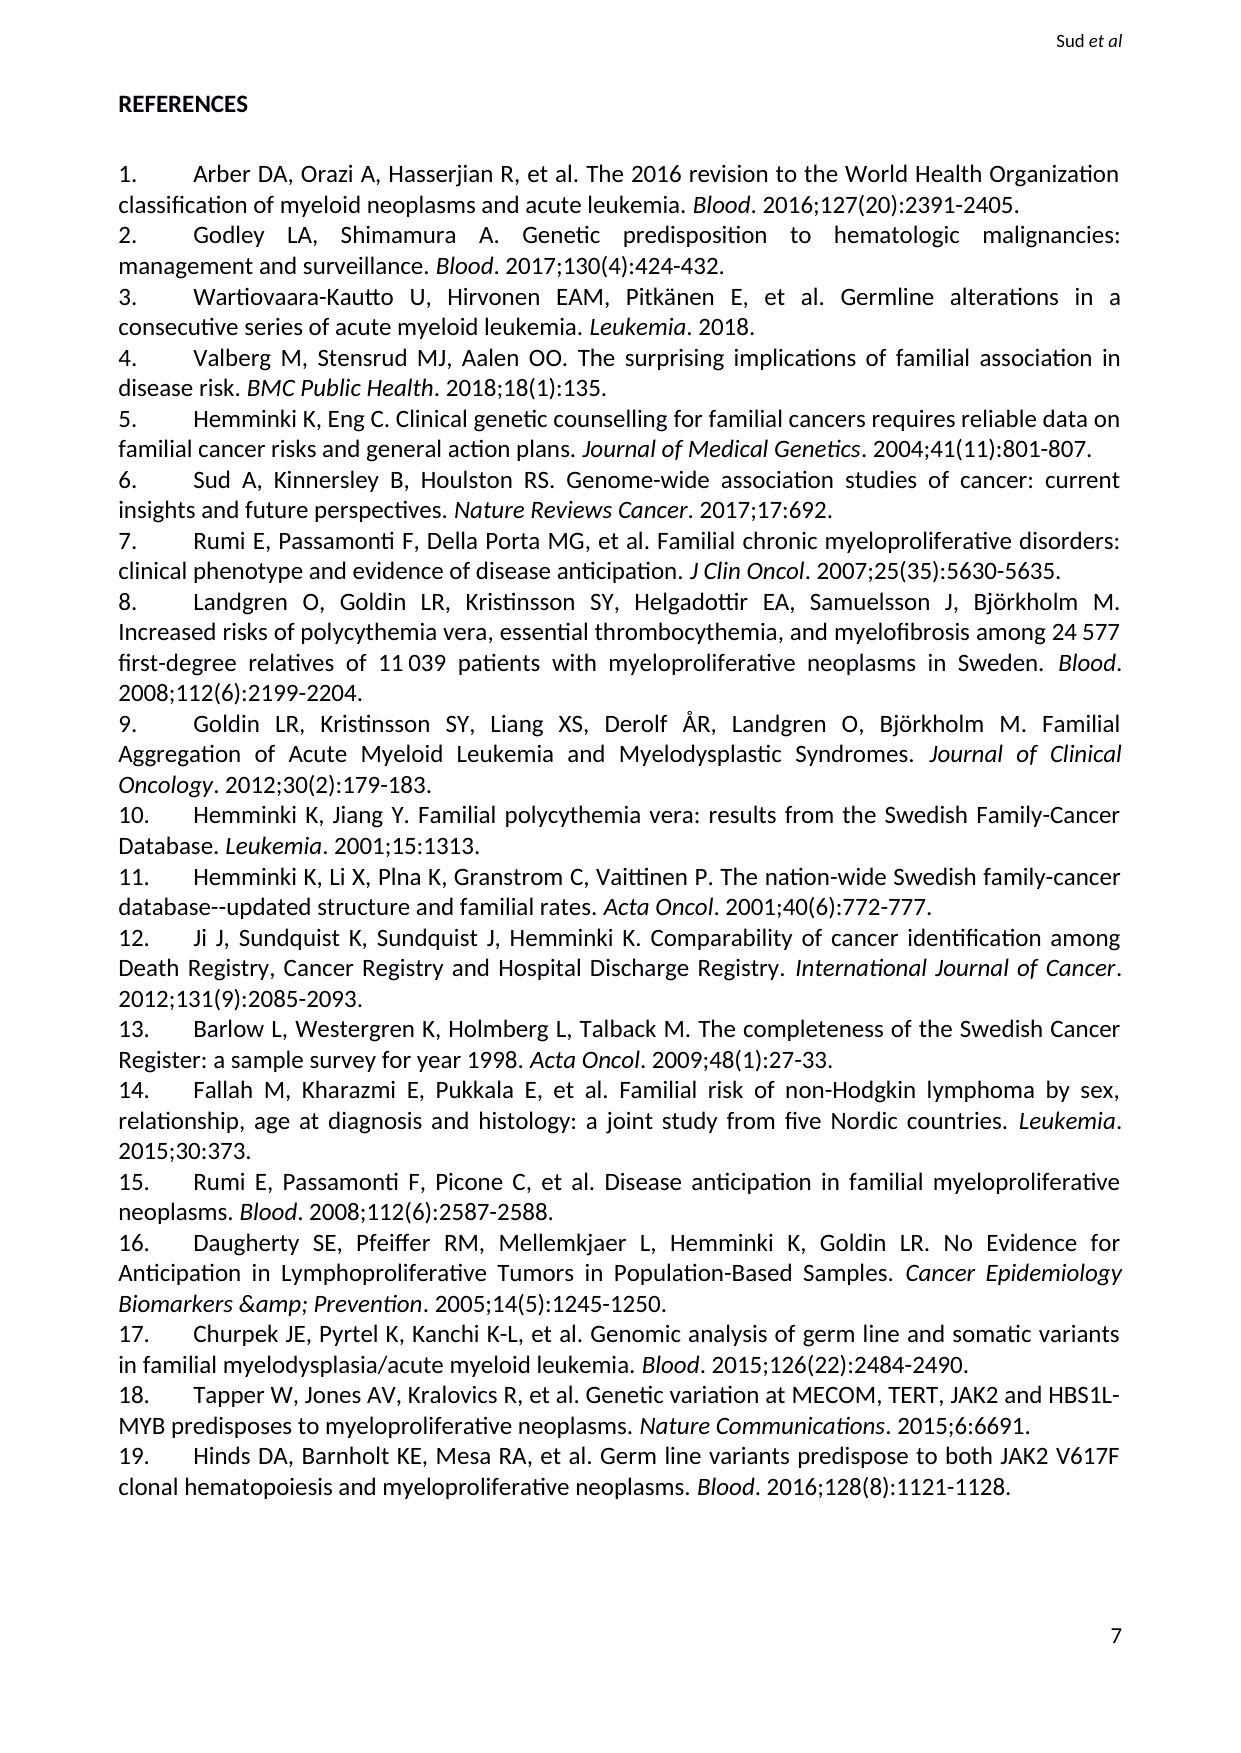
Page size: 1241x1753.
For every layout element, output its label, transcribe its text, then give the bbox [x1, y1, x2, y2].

text 12. Ji J, Sundquist K, Sundquist J, Hemminki K. Comparability of cancer identification among Death Registry, Cancer Registry and Hospital Discharge Registry. International Journal of Cancer. 2012;131(9):2085-2093. [118, 922, 1122, 1013]
text 5. Hemminki K, Eng C. Clinical genetic counselling for familial cancers requires reliable data on familial cancer risks and general action plans. Journal of Medical Genetics. 2004;41(11):801-807. [118, 403, 1122, 464]
text 16. Daugherty SE, Pfeiffer RM, Mellemkjaer L, Hemminki K, Goldin LR. No Evidence for Anticipation in Lymphoproliferative Tumors in Population-Based Samples. Cancer Epidemiology Biomarkers &amp; Prevention. 2005;14(5):1245-1250. [118, 1227, 1122, 1318]
text 13. Barlow L, Westergren K, Holmberg L, Talback M. The completeness of the Swedish Cancer Register: a sample survey for year 1998. Acta Oncol. 2009;48(1):27-33. [118, 1013, 1122, 1074]
text 18. Tapper W, Jones AV, Kralovics R, et al. Genetic variation at MECOM, TERT, JAK2 and HBS1L-MYB predisposes to myeloproliferative neoplasms. Nature Communications. 2015;6:6691. [118, 1379, 1122, 1441]
text 19. Hinds DA, Barnholt KE, Mesa RA, et al. Germ line variants predispose to both JAK2 V617F clonal hematopoiesis and myeloproliferative neoplasms. Blood. 2016;128(8):1121-1128. [118, 1441, 1122, 1502]
text 1. Arber DA, Orazi A, Hasserjian R, et al. The 2016 revision to the World Health Organization classification of myeloid neoplasms and acute leukemia. Blood. 2016;127(20):2391-2405. [118, 159, 1122, 220]
text 11. Hemminki K, Li X, Plna K, Granstrom C, Vaittinen P. The nation-wide Swedish family-cancer database--updated structure and familial rates. Acta Oncol. 2001;40(6):772-777. [118, 861, 1122, 922]
text 6. Sud A, Kinnersley B, Houlston RS. Genome-wide association studies of cancer: current insights and future perspectives. Nature Reviews Cancer. 2017;17:692. [118, 464, 1122, 525]
text 10. Hemminki K, Jiang Y. Familial polycythemia vera: results from the Swedish Family-Cancer Database. Leukemia. 2001;15:1313. [118, 799, 1122, 861]
text 17. Churpek JE, Pyrtel K, Kanchi K-L, et al. Genomic analysis of germ line and somatic variants in familial myelodysplasia/acute myeloid leukemia. Blood. 2015;126(22):2484-2490. [118, 1318, 1122, 1379]
text 9. Goldin LR, Kristinsson SY, Liang XS, Derolf ÅR, Landgren O, Björkholm M. Familial Aggregation of Acute Myeloid Leukemia and Myelodysplastic Syndromes. Journal of Clinical Oncology. 2012;30(2):179-183. [118, 708, 1122, 799]
text 7. Rumi E, Passamonti F, Della Porta MG, et al. Familial chronic myeloproliferative disorders: clinical phenotype and evidence of disease anticipation. J Clin Oncol. 2007;25(35):5630-5635. [118, 525, 1122, 586]
text REFERENCES [118, 89, 1122, 119]
text 14. Fallah M, Kharazmi E, Pukkala E, et al. Familial risk of non-Hodgkin lymphoma by sex, relationship, age at diagnosis and histology: a joint study from five Nordic countries. Leukemia. 2015;30:373. [118, 1074, 1122, 1166]
text 2. Godley LA, Shimamura A. Genetic predisposition to hematologic malignancies: management and surveillance. Blood. 2017;130(4):424-432. [118, 220, 1122, 281]
text 3. Wartiovaara-Kautto U, Hirvonen EAM, Pitkänen E, et al. Germline alterations in a consecutive series of acute myeloid leukemia. Leukemia. 2018. [118, 281, 1122, 342]
text 4. Valberg M, Stensrud MJ, Aalen OO. The surprising implications of familial association in disease risk. BMC Public Health. 2018;18(1):135. [118, 342, 1122, 403]
text 8. Landgren O, Goldin LR, Kristinsson SY, Helgadottir EA, Samuelsson J, Björkholm M. Increased risks of polycythemia vera, essential thrombocythemia, and myelofibrosis among 24 577 first-degree relatives of 11 039 patients with myeloproliferative neoplasms in Sweden. Blood. 2008;112(6):2199-2204. [118, 586, 1122, 708]
text 15. Rumi E, Passamonti F, Picone C, et al. Disease anticipation in familial myeloproliferative neoplasms. Blood. 2008;112(6):2587-2588. [118, 1166, 1122, 1227]
